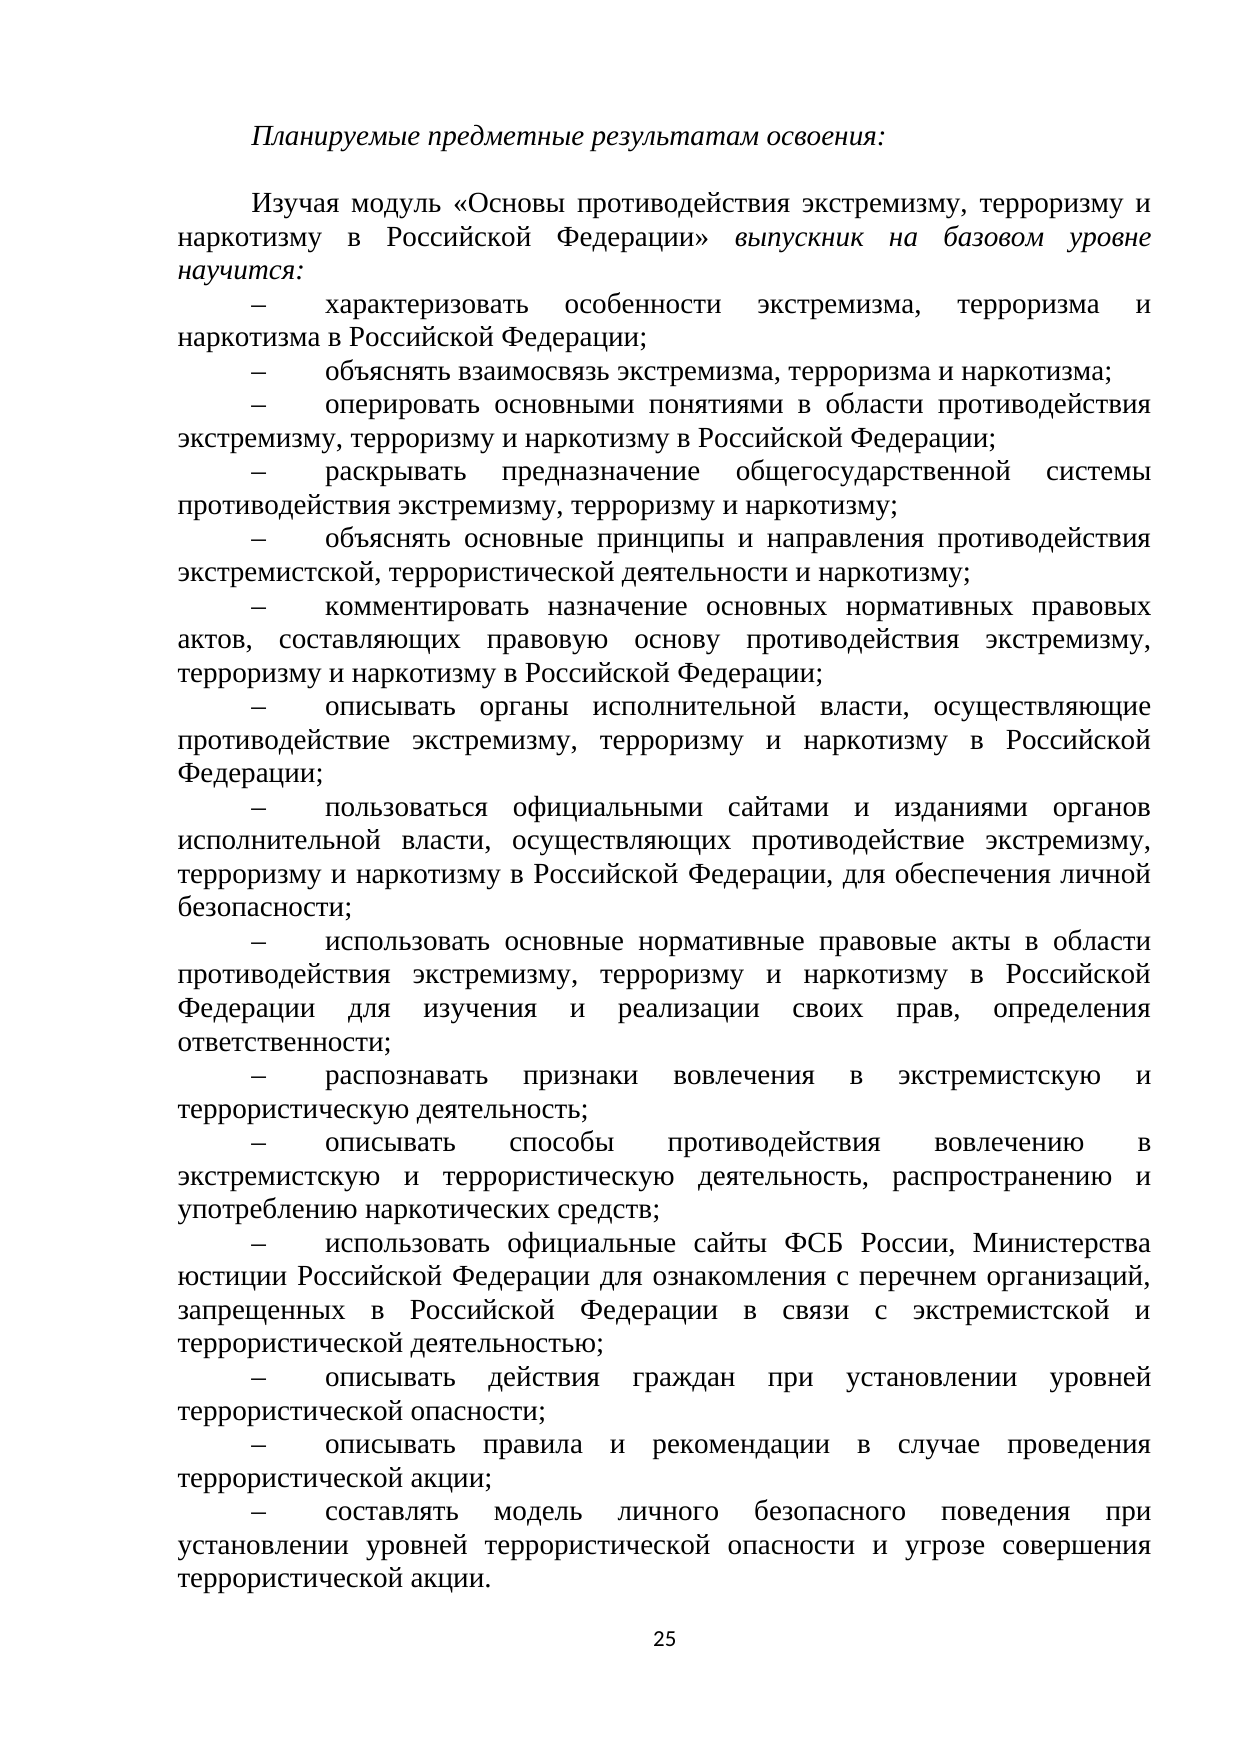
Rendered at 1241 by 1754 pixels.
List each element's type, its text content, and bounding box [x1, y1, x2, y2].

text использовать официальные сайты ФСБ России, Министерства юстиции Российской Федерации для ознакомления с перечнем организаций, запрещенных в Российской Федерации в связи с экстремистской и террористической деятельностью; [177, 1225, 1152, 1359]
text описывать действия граждан при установлении уровней террористической опасности; [177, 1359, 1152, 1426]
text составлять модель личного безопасного поведения при установлении уровней террористической опасности и угрозе совершения террористической акции. [177, 1493, 1152, 1594]
text пользоваться официальными сайтами и изданиями органов исполнительной власти, осуществляющих противодействие экстремизму, терроризму и наркотизму в Российской Федерации, для обеспечения личной безопасности; [177, 789, 1152, 923]
text описывать правила и рекомендации в случае проведения террористической акции; [177, 1426, 1152, 1493]
text характеризовать особенности экстремизма, терроризма и наркотизма в Российской Федерации; [177, 286, 1152, 353]
text описывать способы противодействия вовлечению в экстремистскую и террористическую деятельность, распространению и употреблению наркотических средств; [177, 1124, 1152, 1225]
text использовать основные нормативные правовые акты в области противодействия экстремизму, терроризму и наркотизму в Российской Федерации для изучения и реализации своих прав, определения ответственности; [177, 923, 1152, 1057]
text объяснять основные принципы и направления противодействия экстремистской, террористической деятельности и наркотизму; [177, 521, 1152, 588]
text раскрывать предназначение общегосударственной системы противодействия экстремизму, терроризму и наркотизму; [177, 453, 1152, 521]
text описывать органы исполнительной власти, осуществляющие противодействие экстремизму, терроризму и наркотизму в Российской Федерации; [177, 688, 1152, 789]
text Изучая модуль «Основы противодействия экстремизму, терроризму и наркотизму в Российской Федерации» выпускник на базовом уровне научится: [177, 185, 1152, 286]
text Планируемые предметные результатам освоения: [177, 118, 1152, 152]
text распознавать признаки вовлечения в экстремистскую и террористическую деятельность; [177, 1057, 1152, 1124]
text объяснять взаимосвязь экстремизма, терроризма и наркотизма; [177, 353, 1152, 386]
text оперировать основными понятиями в области противодействия экстремизму, терроризму и наркотизму в Российской Федерации; [177, 386, 1152, 453]
text комментировать назначение основных нормативных правовых актов, составляющих правовую основу противодействия экстремизму, терроризму и наркотизму в Российской Федерации; [177, 588, 1152, 688]
